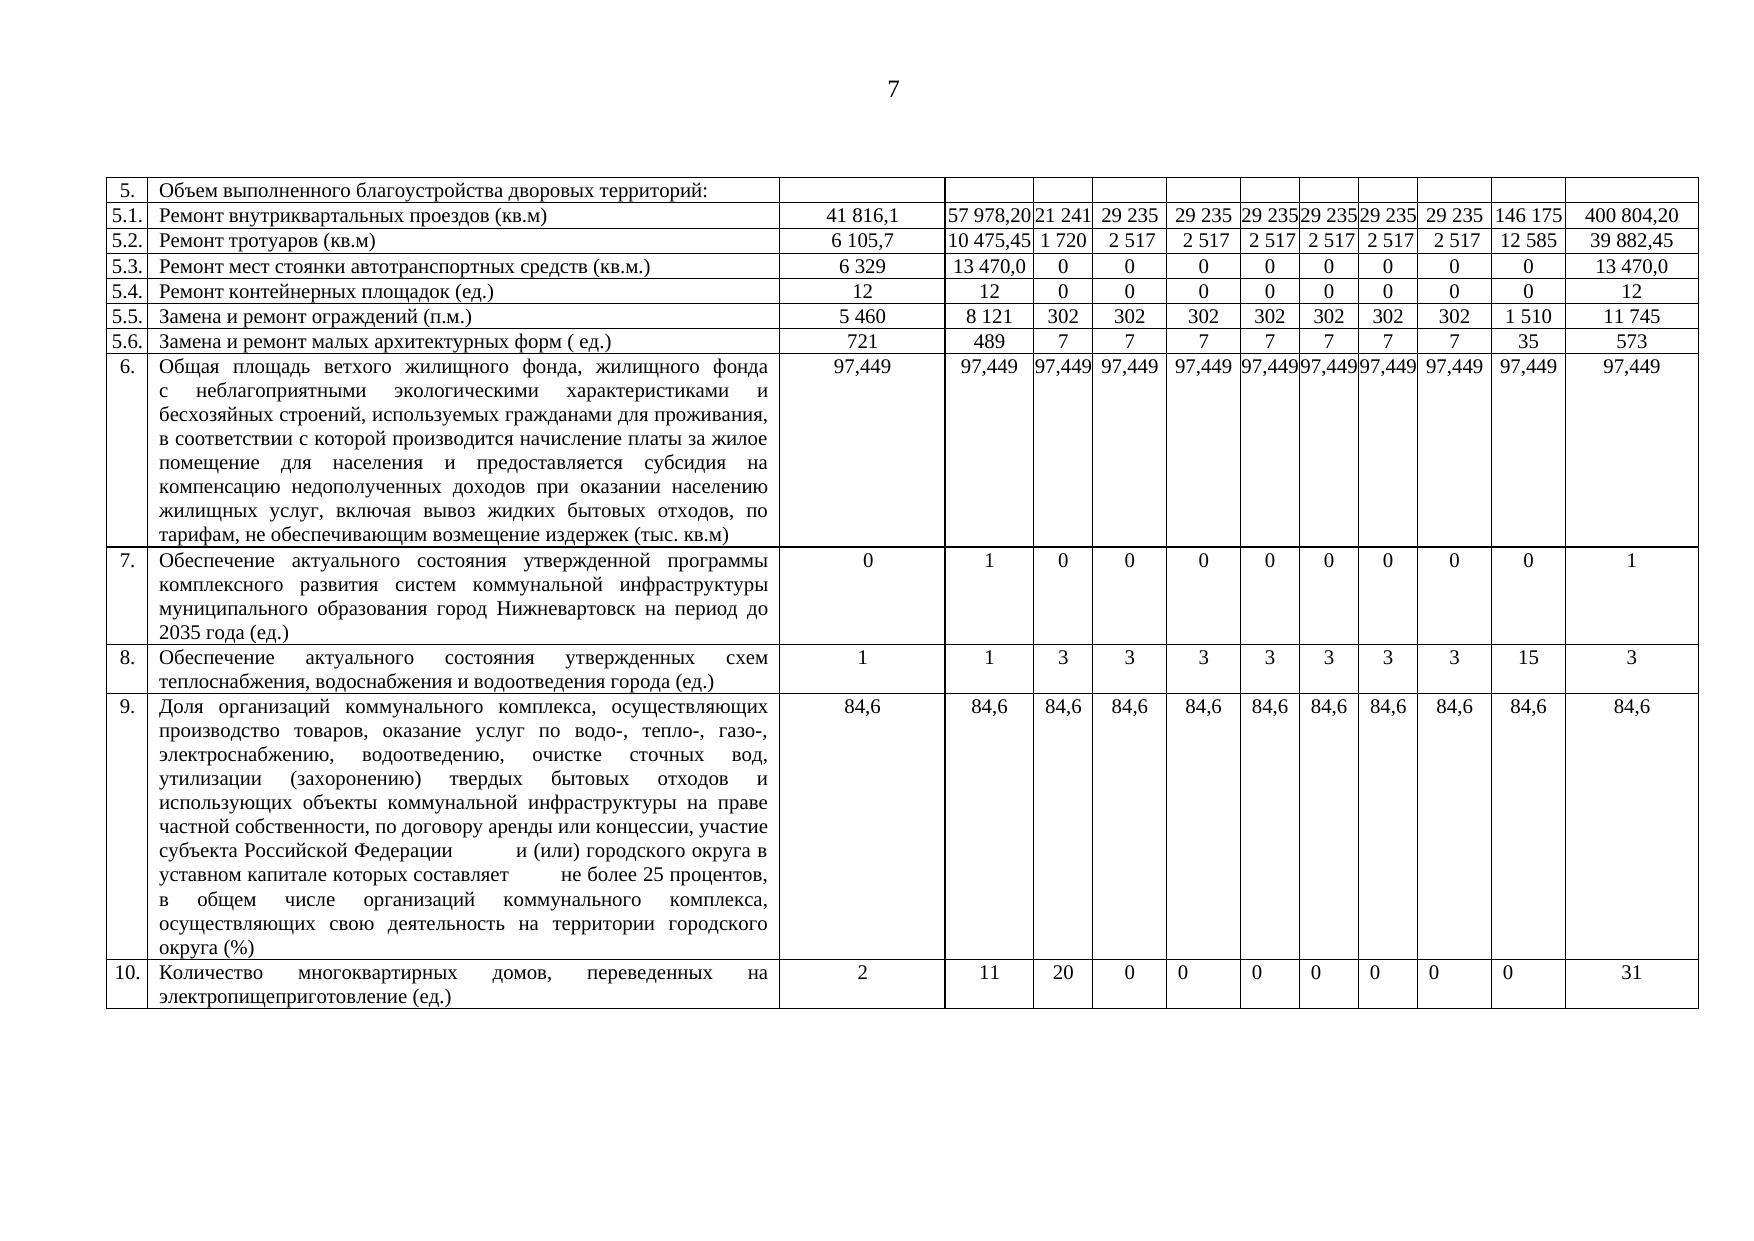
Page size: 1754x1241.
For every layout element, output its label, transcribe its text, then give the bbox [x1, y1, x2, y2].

table_cell 29 235 [1418, 203, 1491, 227]
table_cell 2 517 [1359, 229, 1417, 252]
table_cell 0 [1241, 960, 1299, 1008]
table_cell 97,449 [1418, 354, 1491, 546]
table_cell 2 517 [1167, 229, 1240, 252]
table_cell 7. [107, 548, 147, 644]
table_cell [780, 178, 944, 202]
table_cell 97,449 [1492, 354, 1565, 546]
table_cell [1492, 178, 1565, 202]
table_cell 3 [1418, 645, 1491, 693]
table_cell 15 [1492, 645, 1565, 693]
table_cell 97,449 [1300, 354, 1358, 546]
table_cell 5.5. [107, 304, 147, 328]
table_cell 2 [780, 960, 944, 1008]
table_cell 302 [1241, 304, 1299, 328]
table_cell 1 [946, 645, 1033, 693]
table_cell 84,6 [946, 694, 1033, 959]
table_cell 31 [1566, 960, 1698, 1008]
table_cell 84,6 [780, 694, 944, 959]
table_cell 7 [1359, 329, 1417, 353]
table_cell 97,449 [1241, 354, 1299, 546]
table_cell 11 [946, 960, 1033, 1008]
table_cell 84,6 [1034, 694, 1092, 959]
table_cell Ремонт контейнерных площадок (ед.) [148, 279, 779, 303]
table_cell 41 816,1 [780, 203, 944, 227]
table_cell 7 [1167, 329, 1240, 353]
table_cell 57 978,20 [946, 203, 1033, 227]
table_cell 146 175 [1492, 203, 1565, 227]
table_cell 8 121 [946, 304, 1033, 328]
table_cell 5 460 [780, 304, 944, 328]
table_cell 6. [107, 354, 147, 546]
table_cell 5.1. [107, 203, 147, 227]
table_cell 1 510 [1492, 304, 1565, 328]
table_cell 573 [1566, 329, 1698, 353]
table_cell 0 [1093, 279, 1166, 303]
table_cell 84,6 [1418, 694, 1491, 959]
table_cell 5.6. [107, 329, 147, 353]
table_cell Количество многоквартирных домов, переведенных на электропищеприготовление (ед.) [148, 960, 779, 1008]
table_cell 0 [1359, 254, 1417, 278]
table_cell 5.4. [107, 279, 147, 303]
table_cell 7 [1418, 329, 1491, 353]
table_cell Ремонт тротуаров (кв.м) [148, 229, 779, 252]
table_cell 21 241 [1034, 203, 1092, 227]
table_cell 0 [1418, 279, 1491, 303]
table_cell 29 235 [1167, 203, 1240, 227]
table_cell 5. [107, 178, 147, 202]
table_cell 0 [1300, 279, 1358, 303]
table_cell 0 [1300, 960, 1358, 1008]
table_cell 2 517 [1418, 229, 1491, 252]
table_cell 97,449 [1566, 354, 1698, 546]
table_cell 84,6 [1566, 694, 1698, 959]
table_cell 3 [1359, 645, 1417, 693]
table_cell 10 475,45 [946, 229, 1033, 252]
table_cell 302 [1093, 304, 1166, 328]
table_cell 0 [1418, 548, 1491, 644]
table_cell 10. [107, 960, 147, 1008]
table_cell 7 [1241, 329, 1299, 353]
table_cell 97,449 [780, 354, 944, 546]
table_cell 0 [1167, 279, 1240, 303]
table_cell 0 [1418, 254, 1491, 278]
table_cell 20 [1034, 960, 1092, 1008]
table_cell 5.2. [107, 229, 147, 252]
table_cell 0 [1359, 548, 1417, 644]
table_cell Общая площадь ветхого жилищного фонда, жилищного фонда с неблагоприятными экологическими характеристиками и бесхозяйных строений, используемых гражданами для проживания, в соответствии с которой производится начисление платы за жилое помещение для населения и предоставляется субсидия на компенсацию недополученных доходов при оказании населению жилищных услуг, включая вывоз жидких бытовых отходов, по тарифам, не обеспечивающим возмещение издержек (тыс. кв.м) [148, 354, 779, 546]
table_cell 3 [1566, 645, 1698, 693]
table_cell 97,449 [1093, 354, 1166, 546]
table_cell [1566, 178, 1698, 202]
table_cell Обеспечение актуального состояния утвержденной программы комплексного развития систем коммунальной инфраструктуры муниципального образования город Нижневартовск на период до 2035 года (ед.) [148, 548, 779, 644]
table_cell 0 [1034, 254, 1092, 278]
table_cell 2 517 [1093, 229, 1166, 252]
table_cell 0 [1034, 279, 1092, 303]
table_cell 8. [107, 645, 147, 693]
table_cell 0 [1359, 279, 1417, 303]
table_cell 0 [1492, 254, 1565, 278]
table_cell 29 235 [1093, 203, 1166, 227]
table_cell 0 [1492, 279, 1565, 303]
table_cell 12 [780, 279, 944, 303]
table_cell 3 [1093, 645, 1166, 693]
table_cell 97,449 [1034, 354, 1092, 546]
table_cell 1 [1566, 548, 1698, 644]
table_cell 2 517 [1300, 229, 1358, 252]
table_cell 84,6 [1300, 694, 1358, 959]
table_cell [1167, 178, 1240, 202]
table_cell [1093, 178, 1166, 202]
table_cell 84,6 [1093, 694, 1166, 959]
table_cell 3 [1167, 645, 1240, 693]
table_cell 6 105,7 [780, 229, 944, 252]
table_cell Замена и ремонт ограждений (п.м.) [148, 304, 779, 328]
table_cell Доля организаций коммунального комплекса, осуществляющих производство товаров, оказание услуг по водо-, тепло-, газо-, электроснабжению, водоотведению, очистке сточных вод, утилизации (захоронению) твердых бытовых отходов и использующих объекты коммунальной инфраструктуры на праве частной собственности, по договору аренды или концессии, участие субъекта Российской Федерации и (или) городского округа в уставном капитале которых составляет не более 25 процентов, в общем числе организаций коммунального комплекса, осуществляющих свою деятельность на территории городского округа (%) [148, 694, 779, 959]
table_cell 11 745 [1566, 304, 1698, 328]
table_cell 84,6 [1492, 694, 1565, 959]
table_cell 0 [1093, 548, 1166, 644]
table_cell [1418, 178, 1491, 202]
table_cell 302 [1167, 304, 1240, 328]
table_cell 0 [1167, 548, 1240, 644]
table_cell 0 [1093, 960, 1166, 1008]
table_cell 0 [1492, 960, 1565, 1008]
table_cell 0 [1418, 960, 1491, 1008]
table_cell 13 470,0 [1566, 254, 1698, 278]
table_cell 6 329 [780, 254, 944, 278]
table_cell 0 [1241, 548, 1299, 644]
table_cell 0 [1492, 548, 1565, 644]
table_cell 3 [1300, 645, 1358, 693]
table_cell 7 [1300, 329, 1358, 353]
table_cell [1034, 178, 1092, 202]
table_cell 1 [780, 645, 944, 693]
table_cell 0 [1300, 548, 1358, 644]
table_cell 2 517 [1241, 229, 1299, 252]
table_cell 84,6 [1359, 694, 1417, 959]
table_cell 39 882,45 [1566, 229, 1698, 252]
table_cell 302 [1418, 304, 1491, 328]
table_cell [946, 178, 1033, 202]
table_cell Обеспечение актуального состояния утвержденных схем теплоснабжения, водоснабжения и водоотведения города (ед.) [148, 645, 779, 693]
table_cell Ремонт мест стоянки автотранспортных средств (кв.м.) [148, 254, 779, 278]
table_cell Ремонт внутриквартальных проездов (кв.м) [148, 203, 779, 227]
table_cell 7 [1034, 329, 1092, 353]
table_cell 97,449 [1359, 354, 1417, 546]
table_cell 35 [1492, 329, 1565, 353]
table_cell 97,449 [1167, 354, 1240, 546]
table_cell 29 235 [1359, 203, 1417, 227]
table_cell 1 [946, 548, 1033, 644]
table_cell 302 [1300, 304, 1358, 328]
table_cell 3 [1241, 645, 1299, 693]
table_cell 12 [946, 279, 1033, 303]
table_cell [1241, 178, 1299, 202]
table_cell 9. [107, 694, 147, 959]
table_cell 400 804,20 [1566, 203, 1698, 227]
table_cell 29 235 [1241, 203, 1299, 227]
table_cell 7 [1093, 329, 1166, 353]
table_cell 0 [1300, 254, 1358, 278]
table_cell 302 [1034, 304, 1092, 328]
table_cell 0 [1167, 254, 1240, 278]
table_cell 5.3. [107, 254, 147, 278]
table_cell 12 [1566, 279, 1698, 303]
table_cell 721 [780, 329, 944, 353]
table_cell 84,6 [1241, 694, 1299, 959]
table_cell 97,449 [946, 354, 1033, 546]
table_cell 1 720 [1034, 229, 1092, 252]
table_cell 0 [1359, 960, 1417, 1008]
table_cell 0 [780, 548, 944, 644]
table_cell 84,6 [1167, 694, 1240, 959]
table_cell 0 [1241, 279, 1299, 303]
table_cell 0 [1093, 254, 1166, 278]
table_cell 0 [1034, 548, 1092, 644]
table_cell 3 [1034, 645, 1092, 693]
table_cell 0 [1241, 254, 1299, 278]
table_cell 12 585 [1492, 229, 1565, 252]
table_cell 29 235 [1300, 203, 1358, 227]
table_cell [1300, 178, 1358, 202]
table_cell [1359, 178, 1417, 202]
table_cell 13 470,0 [946, 254, 1033, 278]
table_cell 489 [946, 329, 1033, 353]
table_cell 0 [1167, 960, 1240, 1008]
table_cell Замена и ремонт малых архитектурных форм ( ед.) [148, 329, 779, 353]
table_cell 302 [1359, 304, 1417, 328]
table_cell Объем выполненного благоустройства дворовых территорий: [148, 178, 779, 202]
